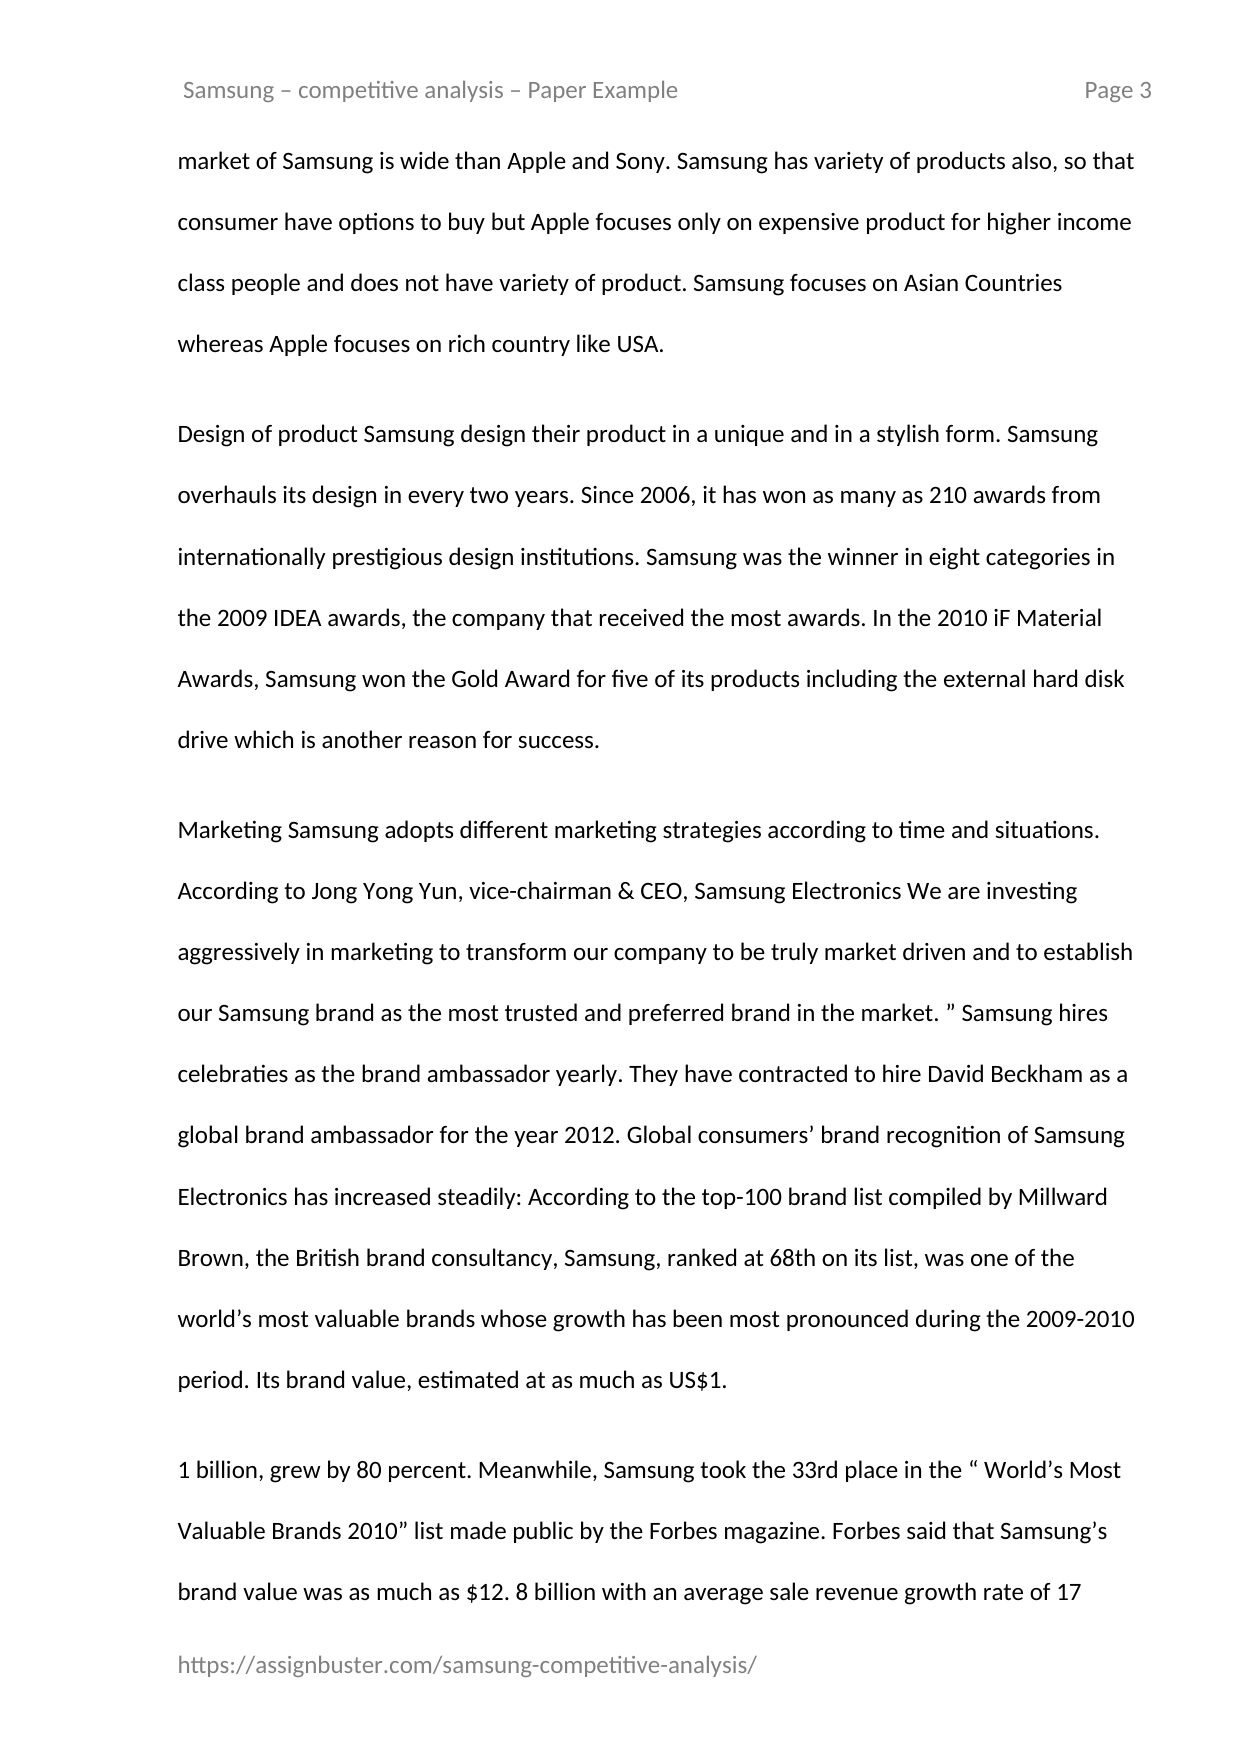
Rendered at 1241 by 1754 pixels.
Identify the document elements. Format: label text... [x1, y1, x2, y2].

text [177, 145, 1152, 359]
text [177, 1454, 1152, 1607]
text Design of product Samsung design their product in a unique and in a stylish form. Samsung overhauls its design in every two years. Since 2006, it has won as many as 210 awards from internationally prestigious design institutions. Samsung was the winner in eight categories in the 2009 IDEA awards, the company that received the most awards. In the 2010 iF Material Awards, Samsung won the Gold Award for five of its products including the external hard disk drive which is another reason for success. [177, 419, 1152, 754]
text Marketing Samsung adopts different marketing strategies according to time and situations. According to Jong Yong Yun, vice-chairman & CEO, Samsung Electronics We are investing aggressively in marketing to transform our company to be truly market driven and to establish our Samsung brand as the most trusted and preferred brand in the market. ” Samsung hires celebraties as the brand ambassador yearly. They have contracted to hire David Beckham as a global brand ambassador for the year 2012. Global consumers’ brand recognition of Samsung Electronics has increased steadily: According to the top-100 brand list compiled by Millward Brown, the British brand consultancy, Samsung, ranked at 68th on its list, was one of the world’s most valuable brands whose growth has been most pronounced during the 2009-2010 period. Its brand value, estimated at as much as US$1. [177, 814, 1152, 1394]
